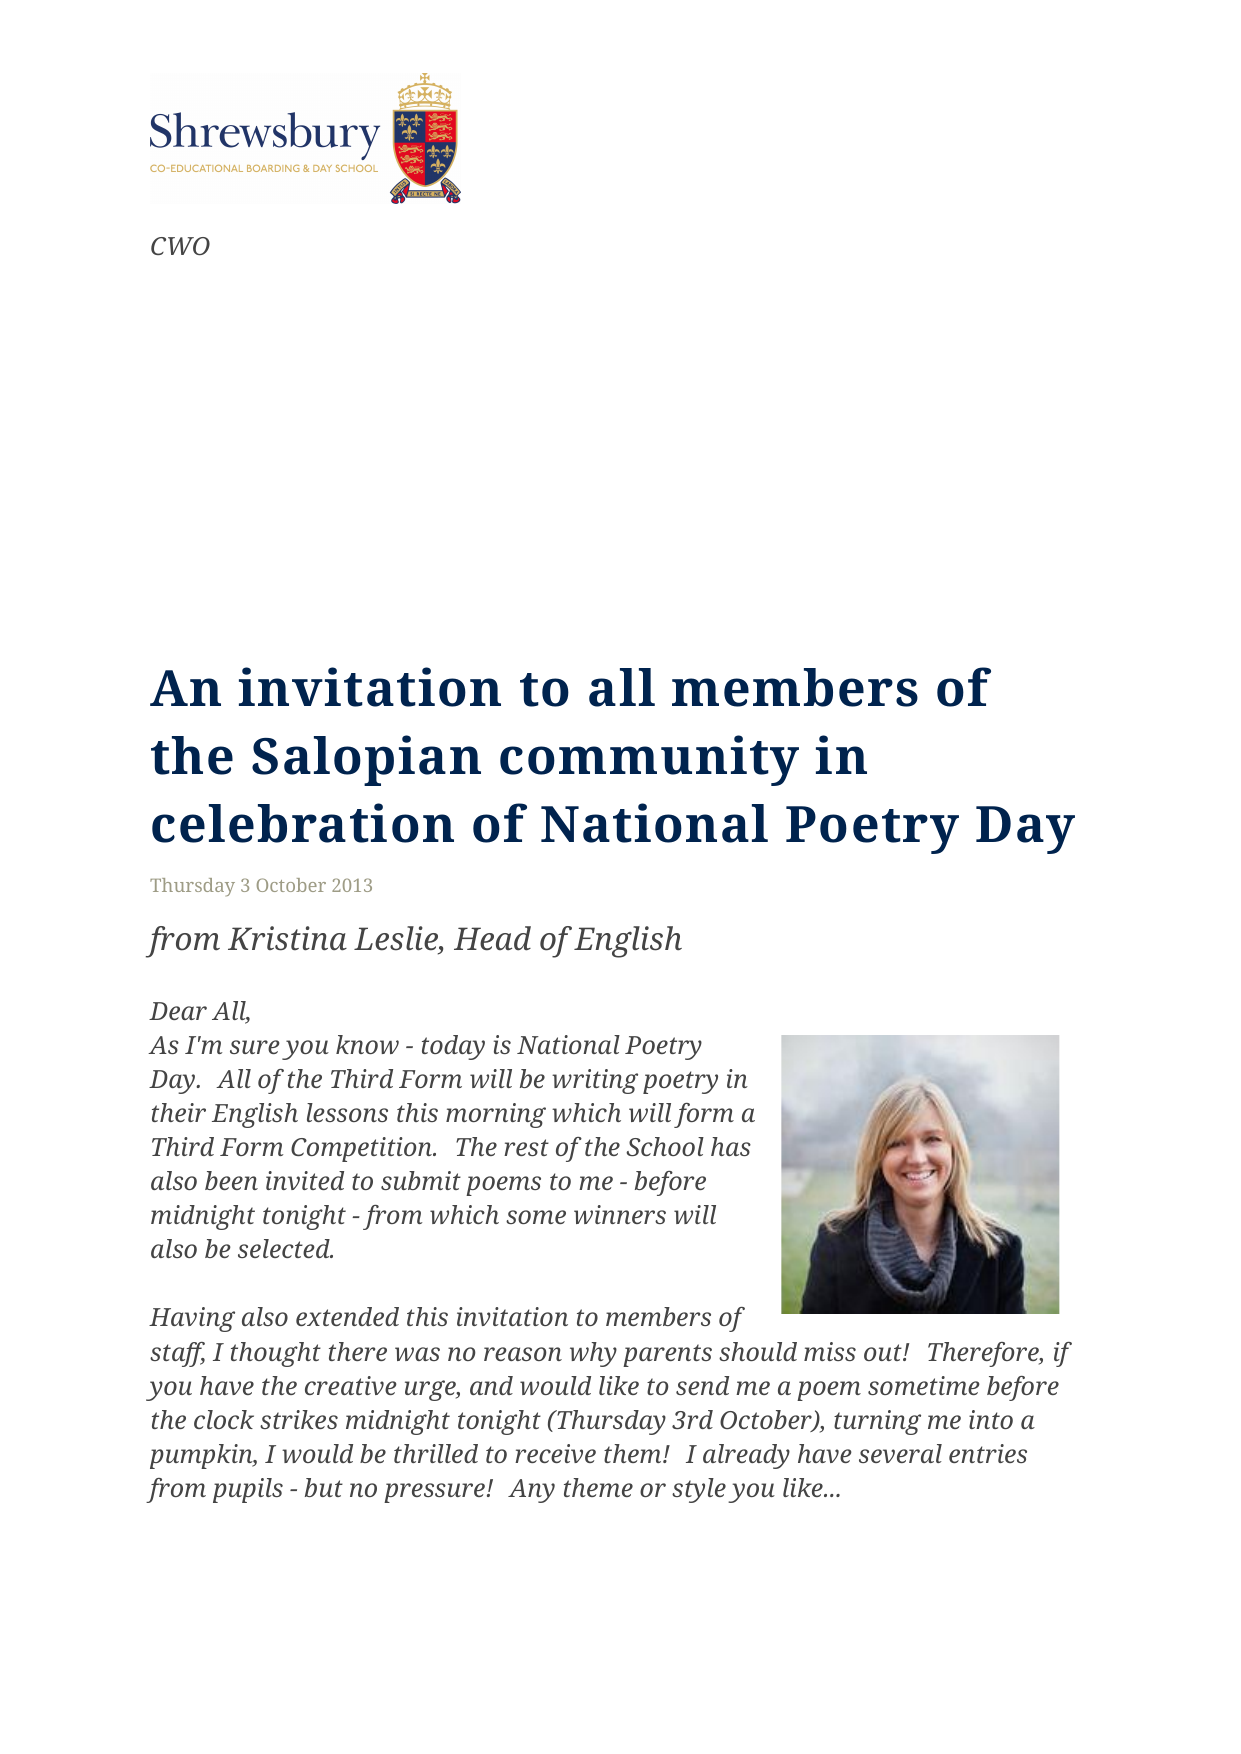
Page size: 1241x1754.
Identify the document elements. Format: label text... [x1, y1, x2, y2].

text Having also extended this invitation to members of staff, I thought there was no reason why parents should miss out! Therefore, if you have the creative urge, and would like to send me a poem sometime before the clock strikes midnight tonight (Thursday 3rd October), turning me into a pumpkin, I would be thrilled to receive them! I already have several entries from pupils - but no pressure! Any theme or style you like... [150, 1300, 1090, 1504]
picture [150, 73, 461, 204]
text CWO [150, 228, 1090, 262]
text Dear All, [150, 993, 1090, 1028]
subtitle An invitation to all members of the Salopian community in celebration of National Poetry Day [150, 653, 1090, 857]
text Thursday 3 October 2013 [150, 873, 1090, 898]
text from Kristina Leslie, Head of English [150, 917, 1090, 959]
picture [781, 1035, 1060, 1314]
